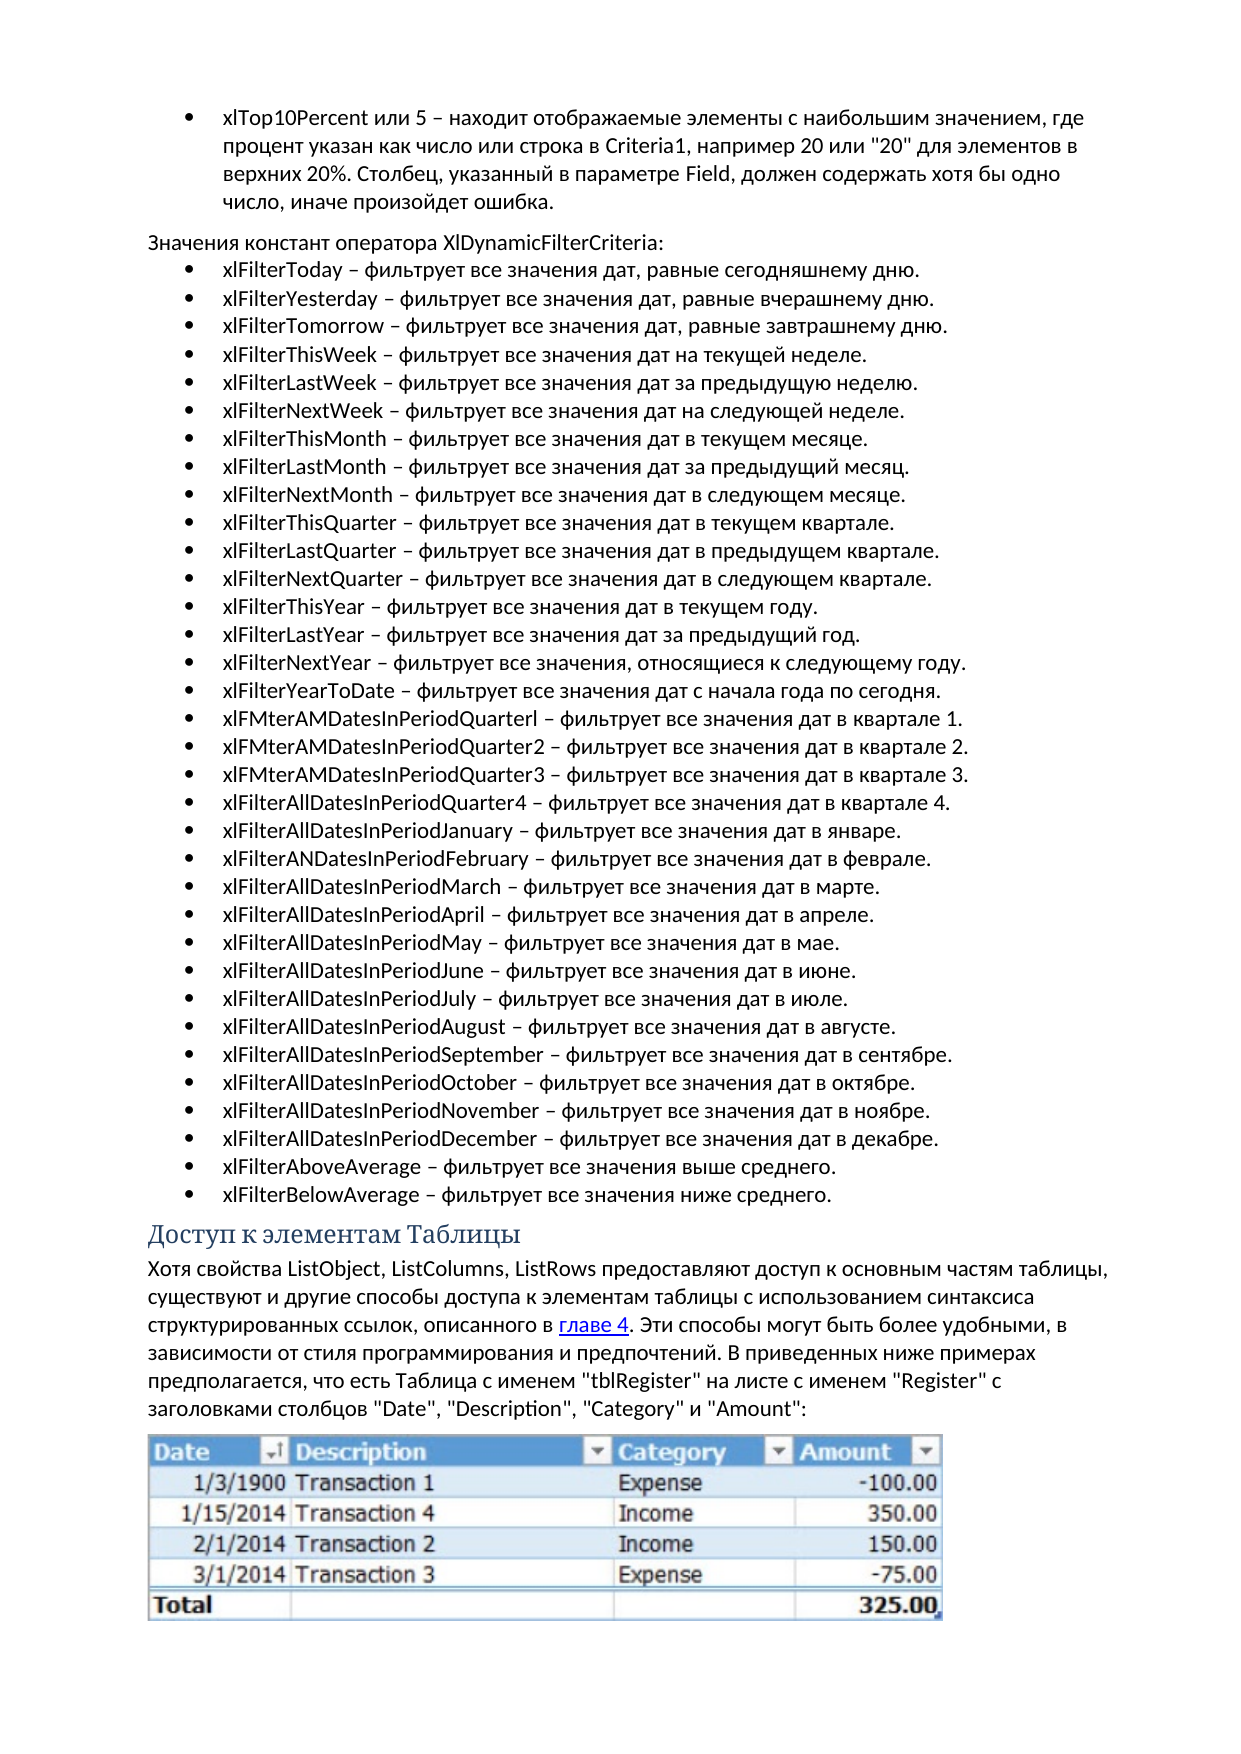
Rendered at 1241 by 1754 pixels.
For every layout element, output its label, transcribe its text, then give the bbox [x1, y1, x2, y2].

subtitle Доступ к элементам Таблицы [148, 1221, 1122, 1249]
list xlFilterThisWeek – фильтрует все значения дат на текущей неделе. [185, 340, 1122, 368]
list xlFilterAllDatesInPeriodNovember – фильтрует все значения дат в ноябре. [185, 1096, 1122, 1124]
list xlFilterThisMonth – фильтрует все значения дат в текущем месяце. [185, 424, 1122, 452]
text Значения констант оператора XlDynamicFilterCriteria: [148, 228, 1122, 256]
list xlFilterAllDatesInPeriodOctober – фильтрует все значения дат в октябре. [185, 1068, 1122, 1096]
list xlFilterAllDatesInPeriodSeptember – фильтрует все значения дат в сентябре. [185, 1040, 1122, 1068]
list xlFilterAllDatesInPeriodJuly – фильтрует все значения дат в июле. [185, 984, 1122, 1012]
list xlFilterTomorrow – фильтрует все значения дат, равные завтрашнему дню. [185, 312, 1122, 340]
list xlFilterToday – фильтрует все значения дат, равные сегодняшнему дню. [185, 256, 1122, 284]
list xlFMterAMDatesInPeriodQuarter3 – фильтрует все значения дат в квартале 3. [185, 760, 1122, 788]
list xlFilterThisQuarter – фильтрует все значения дат в текущем квартале. [185, 508, 1122, 536]
list xlFilterNextYear – фильтрует все значения, относящиеся к следующему году. [185, 648, 1122, 676]
list xlFilterNextMonth – фильтрует все значения дат в следующем месяце. [185, 480, 1122, 508]
list xlFilterANDatesInPeriodFebruary – фильтрует все значения дат в феврале. [185, 844, 1122, 872]
list xlFilterBelowAverage – фильтрует все значения ниже среднего. [185, 1180, 1122, 1208]
list xlFilterLastWeek – фильтрует все значения дат за предыдущую неделю. [185, 368, 1122, 396]
list xlFilterNextWeek – фильтрует все значения дат на следующей неделе. [185, 396, 1122, 424]
list xlFilterNextQuarter – фильтрует все значения дат в следующем квартале. [185, 564, 1122, 592]
list xlFilterYesterday – фильтрует все значения дат, равные вчерашнему дню. [185, 284, 1122, 312]
list xlFilterYearToDate – фильтрует все значения дат с начала года по сегодня. [185, 676, 1122, 704]
list xlFMterAMDatesInPeriodQuarterl – фильтрует все значения дат в квартале 1. [185, 704, 1122, 732]
list xlFilterAllDatesInPeriodJanuary – фильтрует все значения дат в январе. [185, 816, 1122, 844]
list xlFilterAllDatesInPeriodDecember – фильтрует все значения дат в декабре. [185, 1124, 1122, 1152]
list xlFilterAllDatesInPeriodQuarter4 – фильтрует все значения дат в квартале 4. [185, 788, 1122, 816]
list xlFilterThisYear – фильтрует все значения дат в текущем году. [185, 592, 1122, 620]
list xlFilterLastMonth – фильтрует все значения дат за предыдущий месяц. [185, 452, 1122, 480]
list xlFilterAllDatesInPeriodMay – фильтрует все значения дат в мае. [185, 928, 1122, 956]
picture [147, 1434, 943, 1621]
list xlFilterAllDatesInPeriodMarch – фильтрует все значения дат в марте. [185, 872, 1122, 900]
text Хотя свойства ListObject, ListColumns, ListRows предоставляют доступ к основным частям таблицы, существуют и другие способы доступа к элементам таблицы с использованием синтаксиса структурированных ссылок, описанного в главе 4. Эти способы могут быть более удобными, в зависимости от стиля программирования и предпочтений. В приведенных ниже примерах предполагается, что есть Таблица с именем "tblRegister" на листе с именем "Register" с заголовками столбцов "Date", "Description", "Category" и "Amount": [148, 1254, 1122, 1422]
list xlFilterAboveAverage – фильтрует все значения выше среднего. [185, 1152, 1122, 1180]
list xlTop10Percent или 5 – находит отображаемые элементы с наибольшим значением, где процент указан как число или строка в Criteria1, например 20 или "20" для элементов в верхних 20%. Столбец, указанный в параметре Field, должен содержать хотя бы одно число, иначе произойдет ошибка. [185, 103, 1122, 215]
list xlFilterAllDatesInPeriodApril – фильтрует все значения дат в апреле. [185, 900, 1122, 928]
list xlFilterLastQuarter – фильтрует все значения дат в предыдущем квартале. [185, 536, 1122, 564]
list xlFilterAllDatesInPeriodJune – фильтрует все значения дат в июне. [185, 956, 1122, 984]
list xlFilterAllDatesInPeriodAugust – фильтрует все значения дат в августе. [185, 1012, 1122, 1040]
list xlFilterLastYear – фильтрует все значения дат за предыдущий год. [185, 620, 1122, 648]
list xlFMterAMDatesInPeriodQuarter2 – фильтрует все значения дат в квартале 2. [185, 732, 1122, 760]
